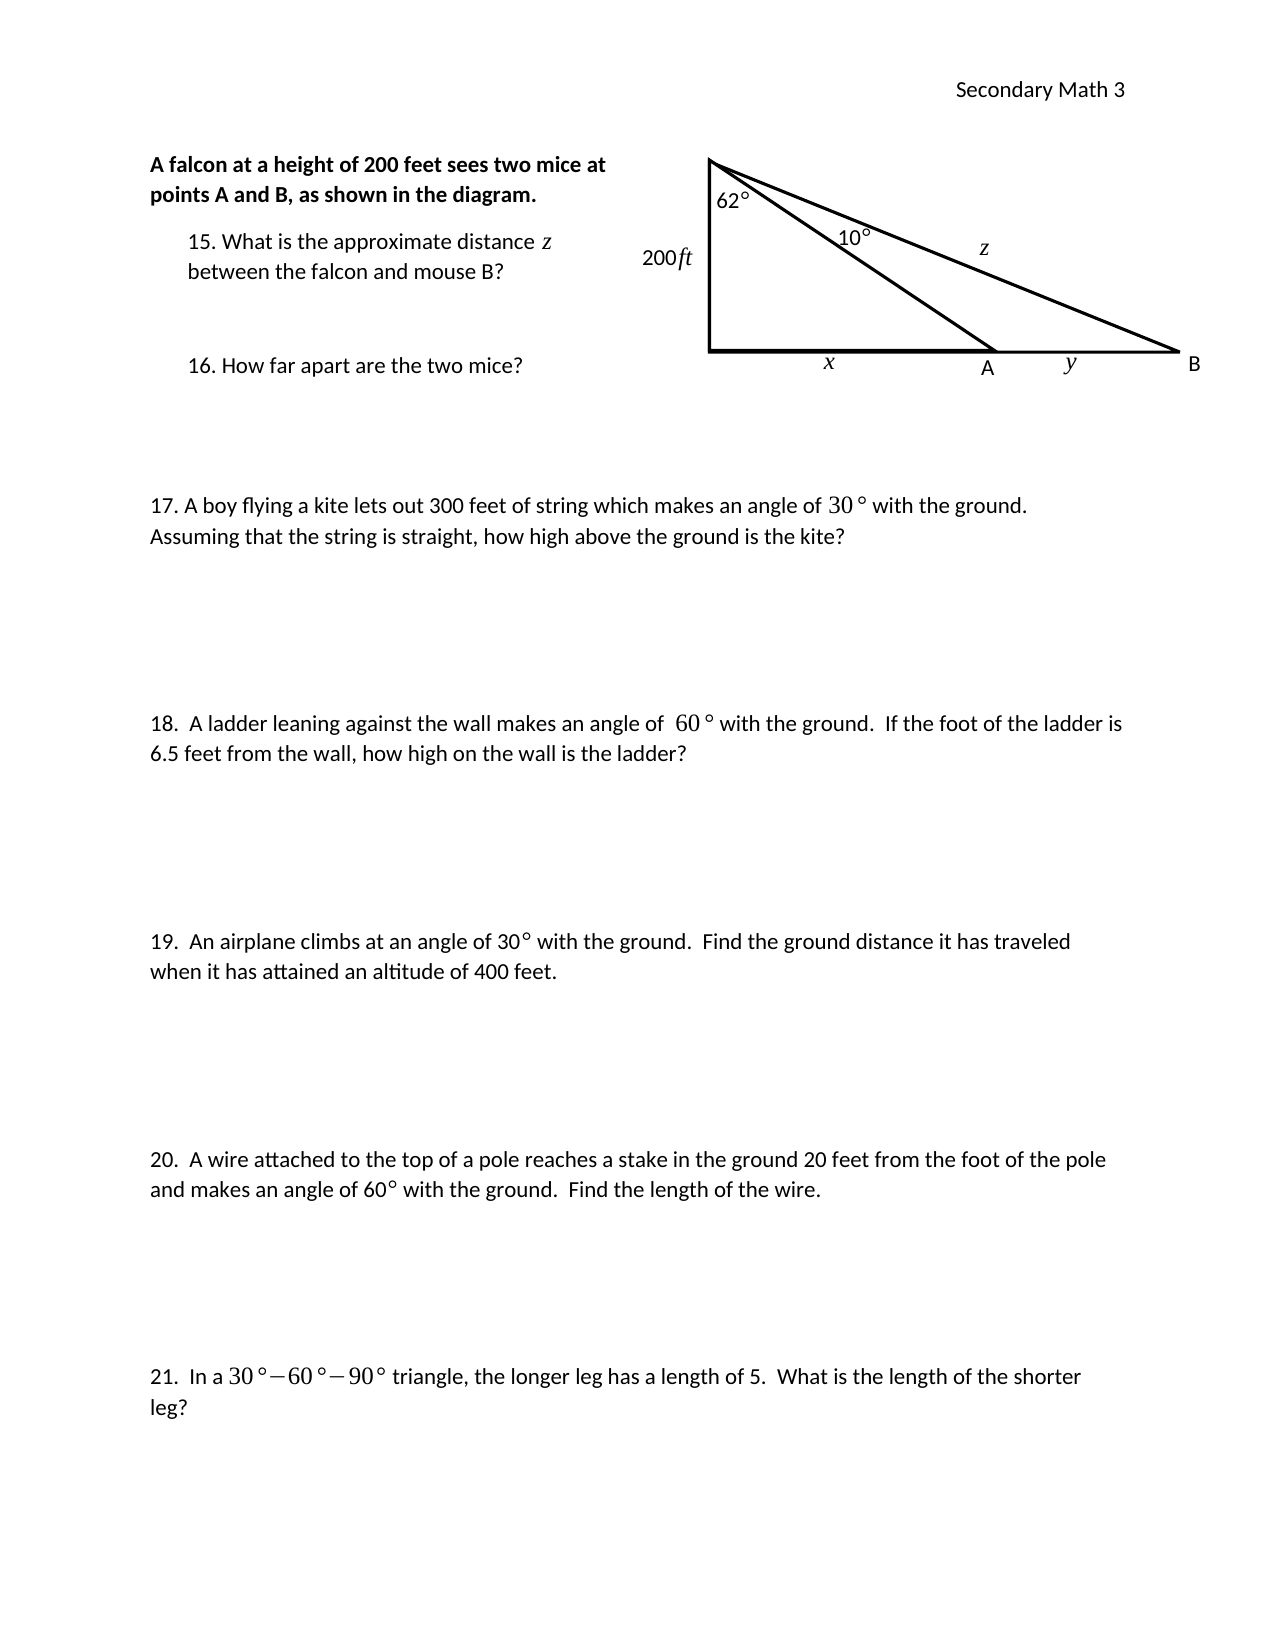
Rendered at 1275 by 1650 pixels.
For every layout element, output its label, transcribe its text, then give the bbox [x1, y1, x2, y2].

text 15. What is the approximate distance between the falcon and mouse B? [878, 227, 1125, 285]
text A falcon at a height of 200 feet sees two mice at points A and B, as shown in the diagram. [150, 150, 1125, 208]
text 21. In a triangle, the longer leg has a length of 5. What is the length of the shorter leg? [150, 1362, 1125, 1421]
text 18. A ladder leaning against the wall makes an angle of with the ground. If the foot of the ladder is 6.5 feet from the wall, how high on the wall is the ladder? [150, 709, 1125, 768]
text 16. How far apart are the two mice? [150, 351, 1125, 379]
text 15. What is the approximate distance between the falcon and mouse B? [150, 227, 707, 285]
text 20. A wire attached to the top of a pole reaches a stake in the ground 20 feet from the foot of the pole and makes an angle of 60 with the ground. Find the length of the wire. [150, 1145, 1125, 1203]
text 19. An airplane climbs at an angle of 30 with the ground. Find the ground distance it has traveled when it has attained an altitude of 400 feet. [150, 927, 1125, 985]
text 17. A boy flying a kite lets out 300 feet of string which makes an angle of with the ground. Assuming that the string is straight, how high above the ground is the kite? [150, 492, 1125, 550]
